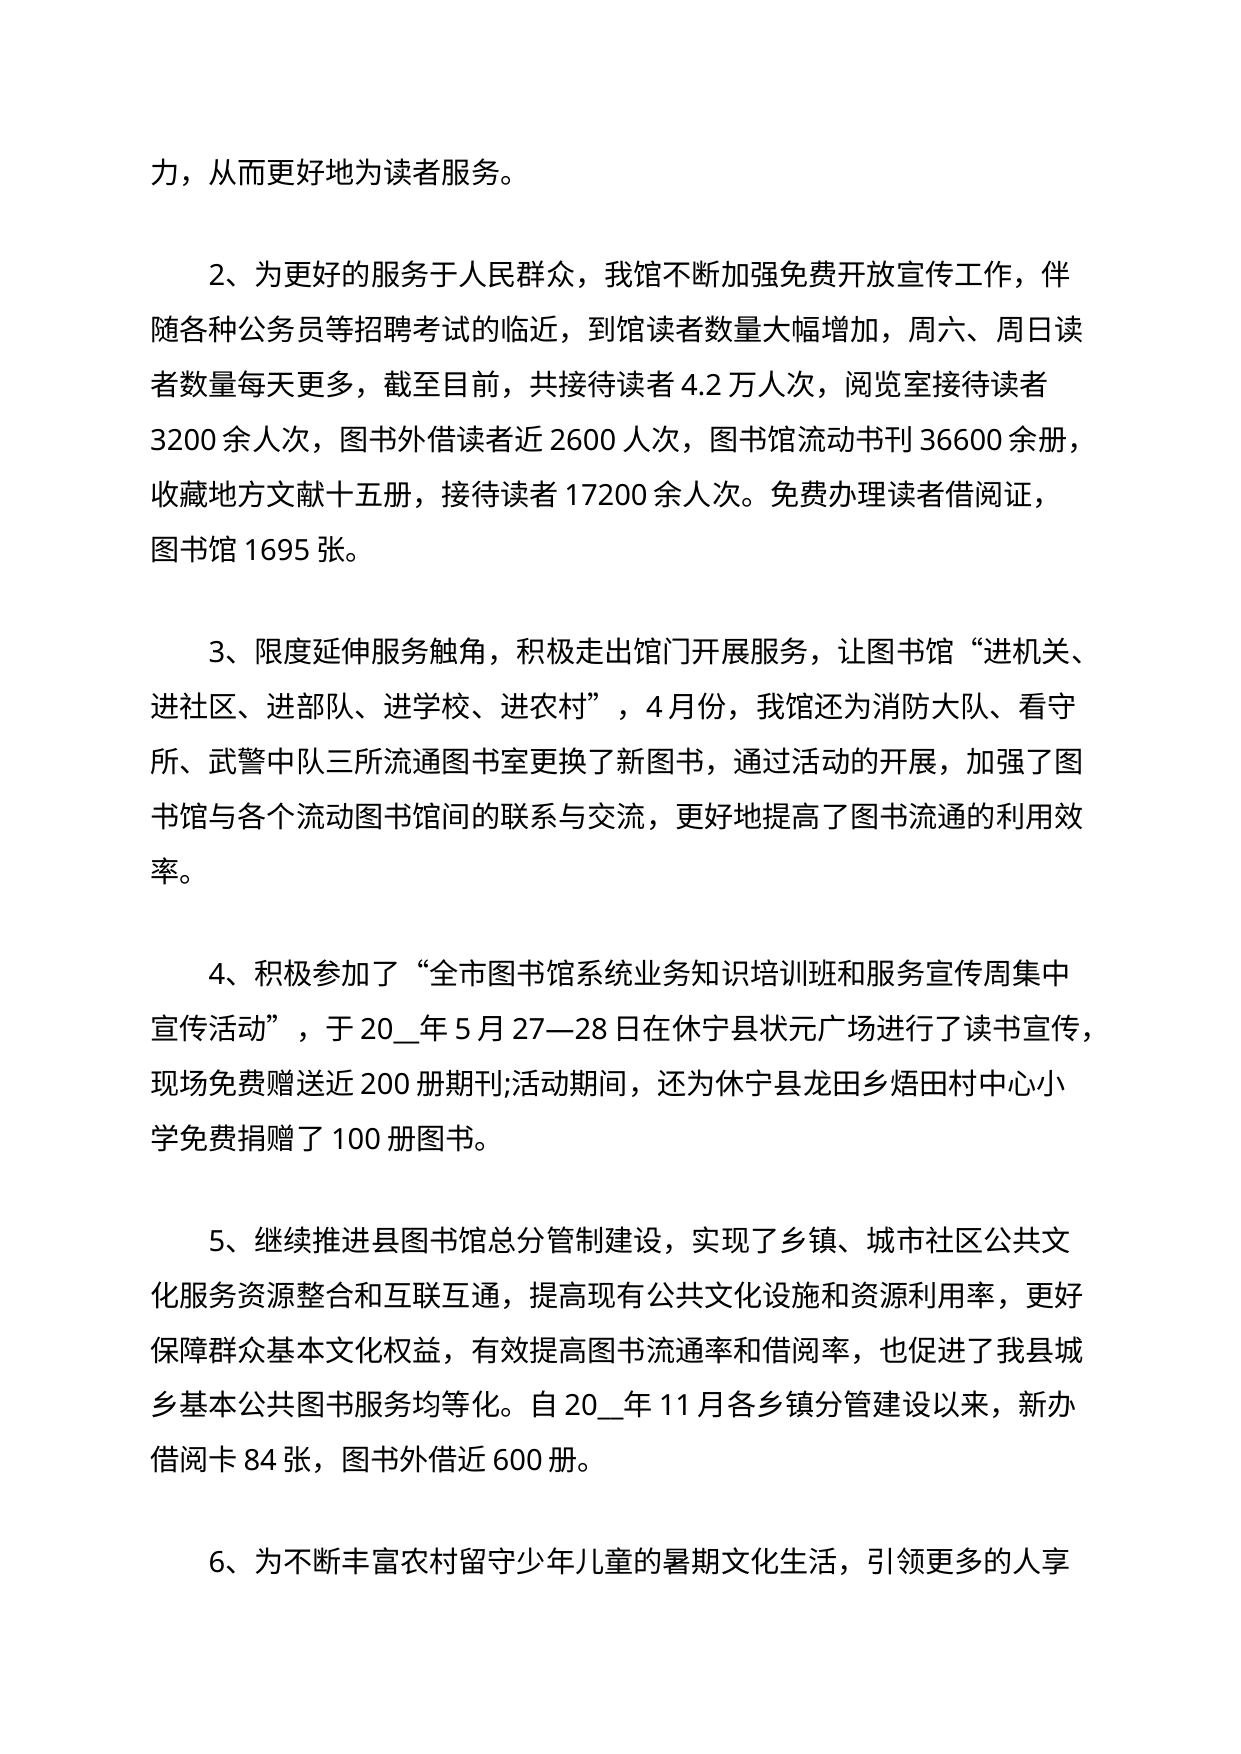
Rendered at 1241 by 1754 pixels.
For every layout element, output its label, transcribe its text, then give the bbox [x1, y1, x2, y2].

text 5、继续推进县图书馆总分管制建设，实现了乡镇、城市社区公共文化服务资源整合和互联互通，提高现有公共文化设施和资源利用率，更好保障群众基本文化权益，有效提高图书流通率和借阅率，也促进了我县城乡基本公共图书服务均等化。自20__年11月各乡镇分管建设以来，新办借阅卡84张，图书外借近600册。 [150, 1217, 1090, 1479]
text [150, 1539, 1090, 1581]
text 3、限度延伸服务触角，积极走出馆门开展服务，让图书馆“进机关、进社区、进部队、进学校、进农村”，4月份，我馆还为消防大队、看守所、武警中队三所流通图书室更换了新图书，通过活动的开展，加强了图书馆与各个流动图书馆间的联系与交流，更好地提高了图书流通的利用效率。 [150, 629, 1090, 891]
text 2、为更好的服务于人民群众，我馆不断加强免费开放宣传工作，伴随各种公务员等招聘考试的临近，到馆读者数量大幅增加，周六、周日读者数量每天更多，截至目前，共接待读者4.2万人次，阅览室接待读者3200余人次，图书外借读者近2600人次，图书馆流动书刊36600余册，收藏地方文献十五册，接待读者17200余人次。免费办理读者借阅证，图书馆1695张。 [150, 252, 1090, 569]
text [150, 150, 1090, 192]
text 4、积极参加了“全市图书馆系统业务知识培训班和服务宣传周集中宣传活动”，于20__年5月27—28日在休宁县状元广场进行了读书宣传，现场免费赠送近200册期刊;活动期间，还为休宁县龙田乡焐田村中心小学免费捐赠了100册图书。 [150, 950, 1090, 1158]
